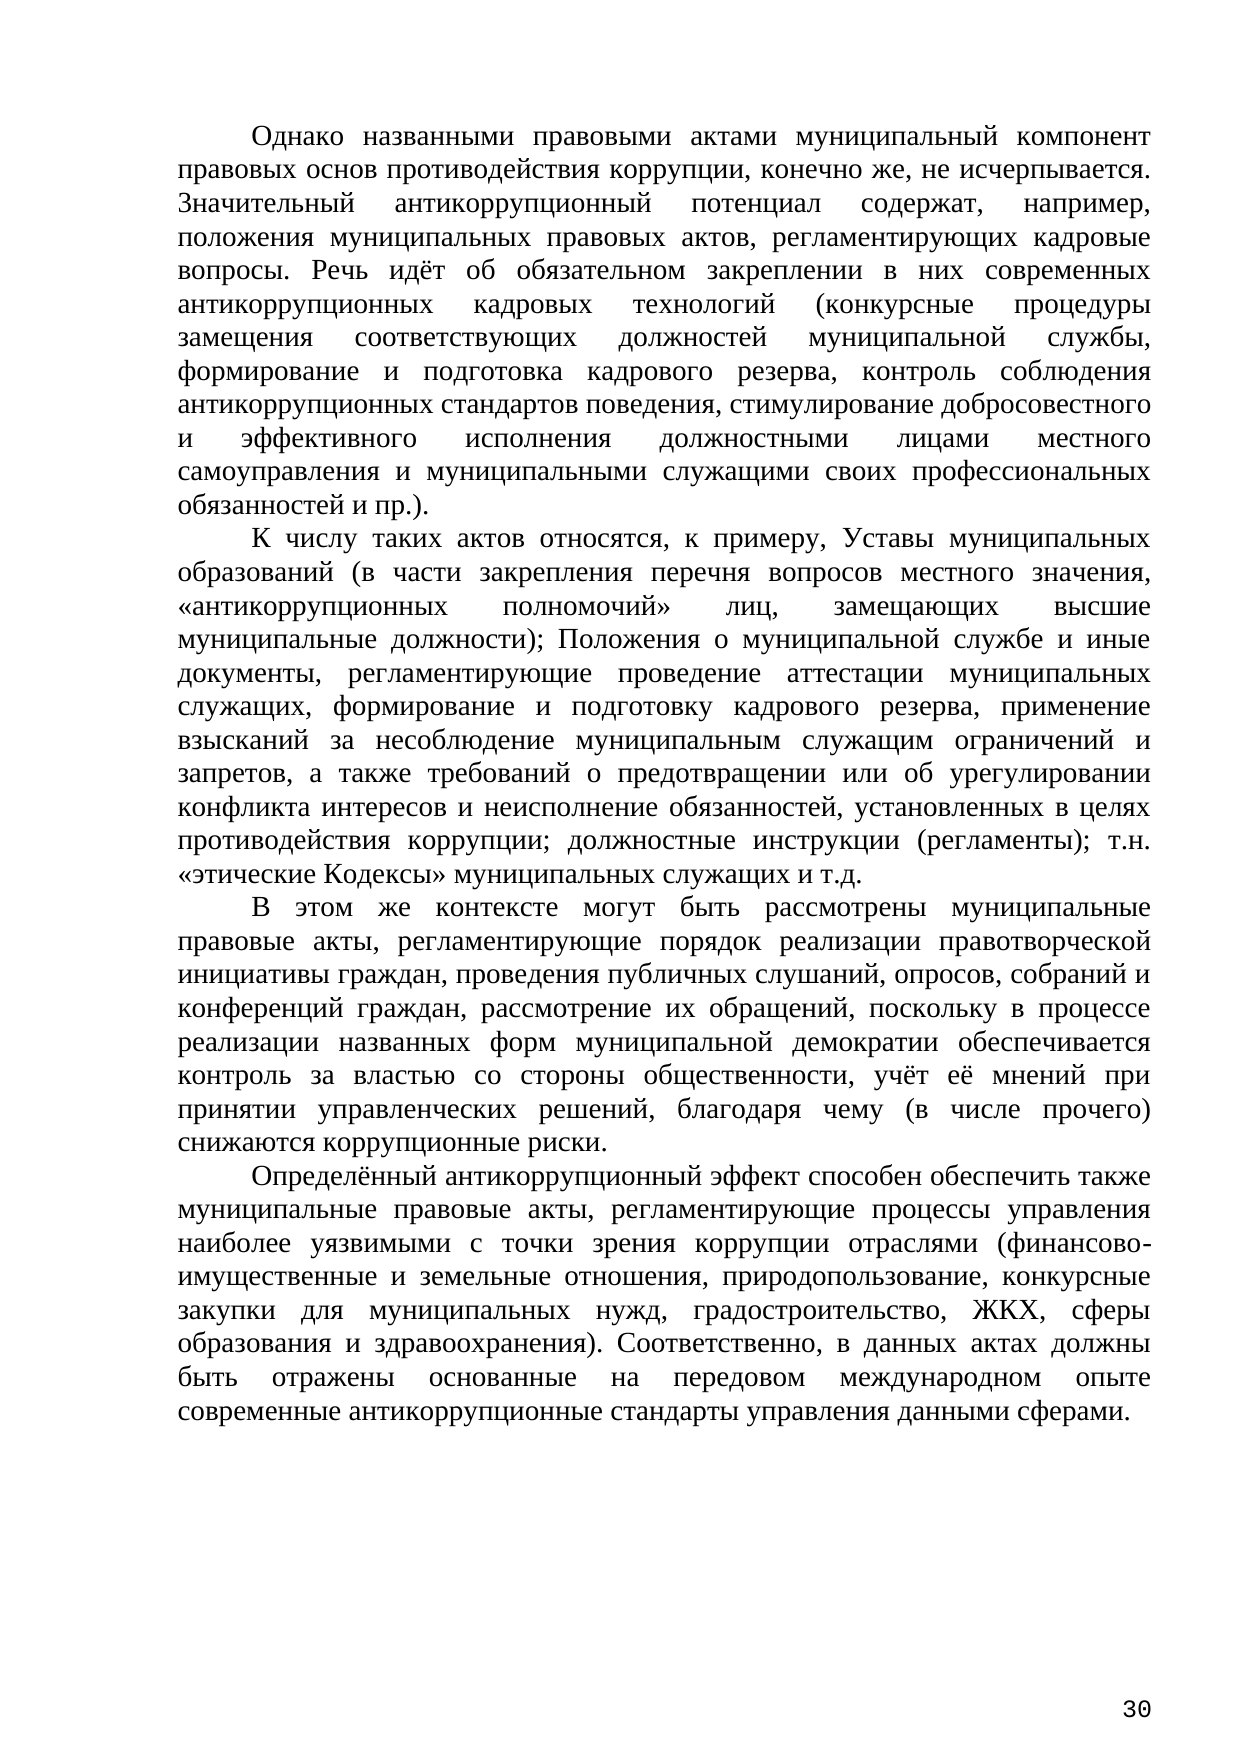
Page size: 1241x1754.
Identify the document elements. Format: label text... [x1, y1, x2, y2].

text В этом же контексте могут быть рассмотрены муниципальные правовые акты, регламентирующие порядок реализации правотворческой инициативы граждан, проведения публичных слушаний, опросов, собраний и конференций граждан, рассмотрение их обращений, поскольку в процессе реализации названных форм муниципальной демократии обеспечивается контроль за властью со стороны общественности, учёт её мнений при принятии управленческих решений, благодаря чему (в числе прочего) снижаются коррупционные риски. [177, 889, 1152, 1158]
text Определённый антикоррупционный эффект способен обеспечить также муниципальные правовые акты, регламентирующие процессы управления наиболее уязвимыми с точки зрения коррупции отраслями (финансово-имущественные и земельные отношения, природопользование, конкурсные закупки для муниципальных нужд, градостроительство, ЖКХ, сферы образования и здравоохранения). Соответственно, в данных актах должны быть отражены основанные на передовом международном опыте современные антикоррупционные стандарты управления данными сферами. [177, 1158, 1152, 1426]
text К числу таких актов относятся, к примеру, Уставы муниципальных образований (в части закрепления перечня вопросов местного значения, «антикоррупционных полномочий» лиц, замещающих высшие муниципальные должности); Положения о муниципальной службе и иные документы, регламентирующие проведение аттестации муниципальных служащих, формирование и подготовку кадрового резерва, применение взысканий за несоблюдение муниципальным служащим ограничений и запретов, а также требований о предотвращении или об урегулировании конфликта интересов и неисполнение обязанностей, установленных в целях противодействия коррупции; должностные инструкции (регламенты); т.н. «этические Кодексы» муниципальных служащих и т.д. [177, 521, 1152, 889]
text Однако названными правовыми актами муниципальный компонент правовых основ противодействия коррупции, конечно же, не исчерпывается. 3начительный антикоррупционный потенциал содержат, например, положения муниципальных правовых актов, регламентирующих кадровые вопросы. Речь идёт об обязательном закреплении в них современных антикоррупционных кадровых технологий (конкурсные процедуры замещения соответствующих должностей муниципальной службы, формирование и подготовка кадрового резерва, контроль соблюдения антикоррупционных стандартов поведения, стимулирование добросовестного и эффективного исполнения должностными лицами местного самоуправления и муниципальными служащими своих профессиональных обязанностей и пр.). [177, 118, 1152, 521]
